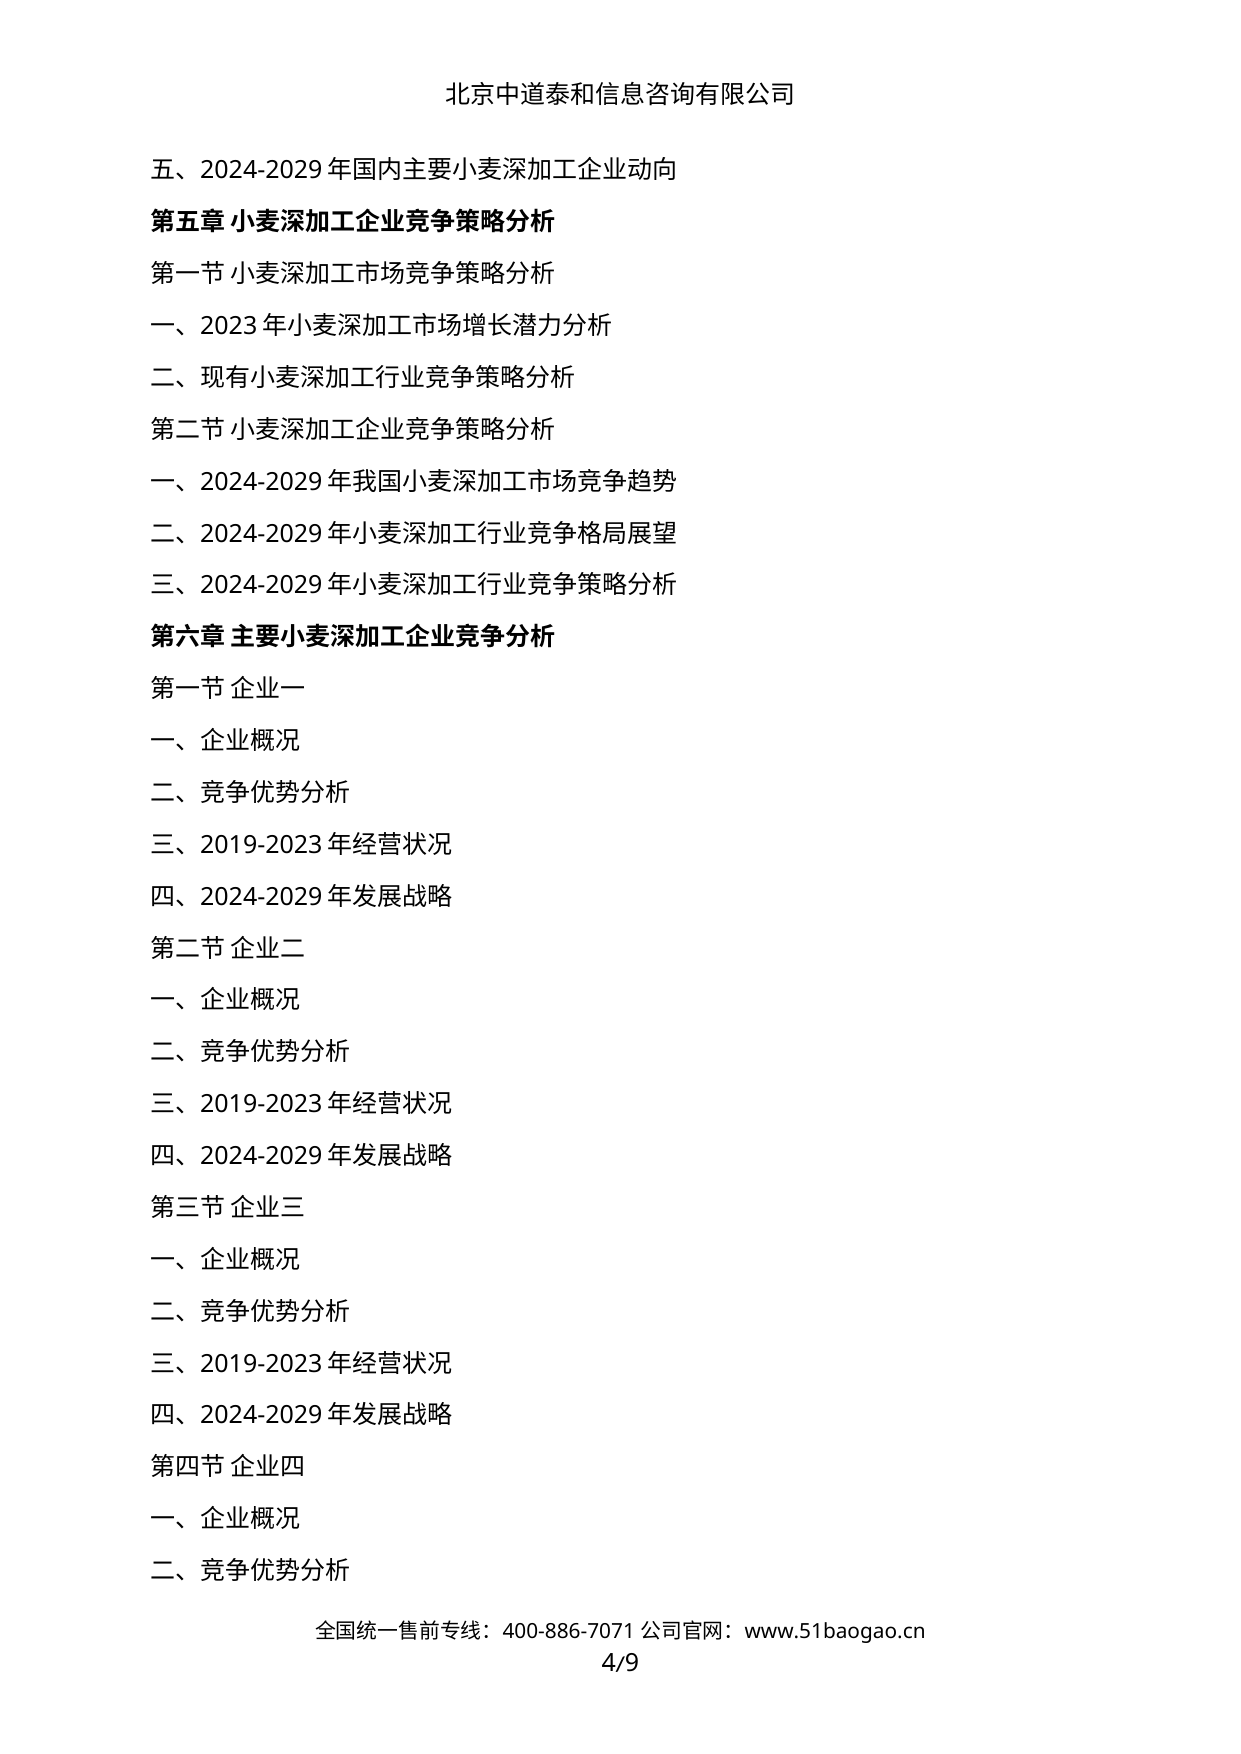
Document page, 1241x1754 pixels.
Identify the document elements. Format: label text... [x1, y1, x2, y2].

text 一、企业概况 [150, 721, 1090, 757]
text 一、2024-2029年我国小麦深加工市场竞争趋势 [150, 461, 1090, 497]
text 二、2024-2029年小麦深加工行业竞争格局展望 [150, 513, 1090, 549]
text 二、竞争优势分析 [150, 1551, 1090, 1587]
text 第四节 企业四 [150, 1447, 1090, 1483]
text 四、2024-2029年发展战略 [150, 1136, 1090, 1172]
text 四、2024-2029年发展战略 [150, 876, 1090, 912]
text 第二节 企业二 [150, 928, 1090, 964]
text 一、企业概况 [150, 1239, 1090, 1276]
text 三、2019-2023年经营状况 [150, 1343, 1090, 1379]
text 二、竞争优势分析 [150, 1032, 1090, 1068]
text 四、2024-2029年发展战略 [150, 1395, 1090, 1431]
text 一、2023年小麦深加工市场增长潜力分析 [150, 306, 1090, 342]
text 一、企业概况 [150, 1499, 1090, 1535]
text 第三节 企业三 [150, 1187, 1090, 1224]
text 三、2024-2029年小麦深加工行业竞争策略分析 [150, 565, 1090, 601]
text 二、竞争优势分析 [150, 1291, 1090, 1327]
text 第六章 主要小麦深加工企业竞争分析 [150, 617, 1090, 653]
text 二、竞争优势分析 [150, 772, 1090, 809]
text 第一节 企业一 [150, 669, 1090, 705]
text 二、现有小麦深加工行业竞争策略分析 [150, 357, 1090, 394]
text 第一节 小麦深加工市场竞争策略分析 [150, 254, 1090, 290]
text 第二节 小麦深加工企业竞争策略分析 [150, 409, 1090, 446]
text 五、2024-2029年国内主要小麦深加工企业动向 [150, 150, 1090, 186]
text 第五章 小麦深加工企业竞争策略分析 [150, 202, 1090, 238]
text 三、2019-2023年经营状况 [150, 1084, 1090, 1120]
text 三、2019-2023年经营状况 [150, 824, 1090, 861]
text 一、企业概况 [150, 980, 1090, 1016]
